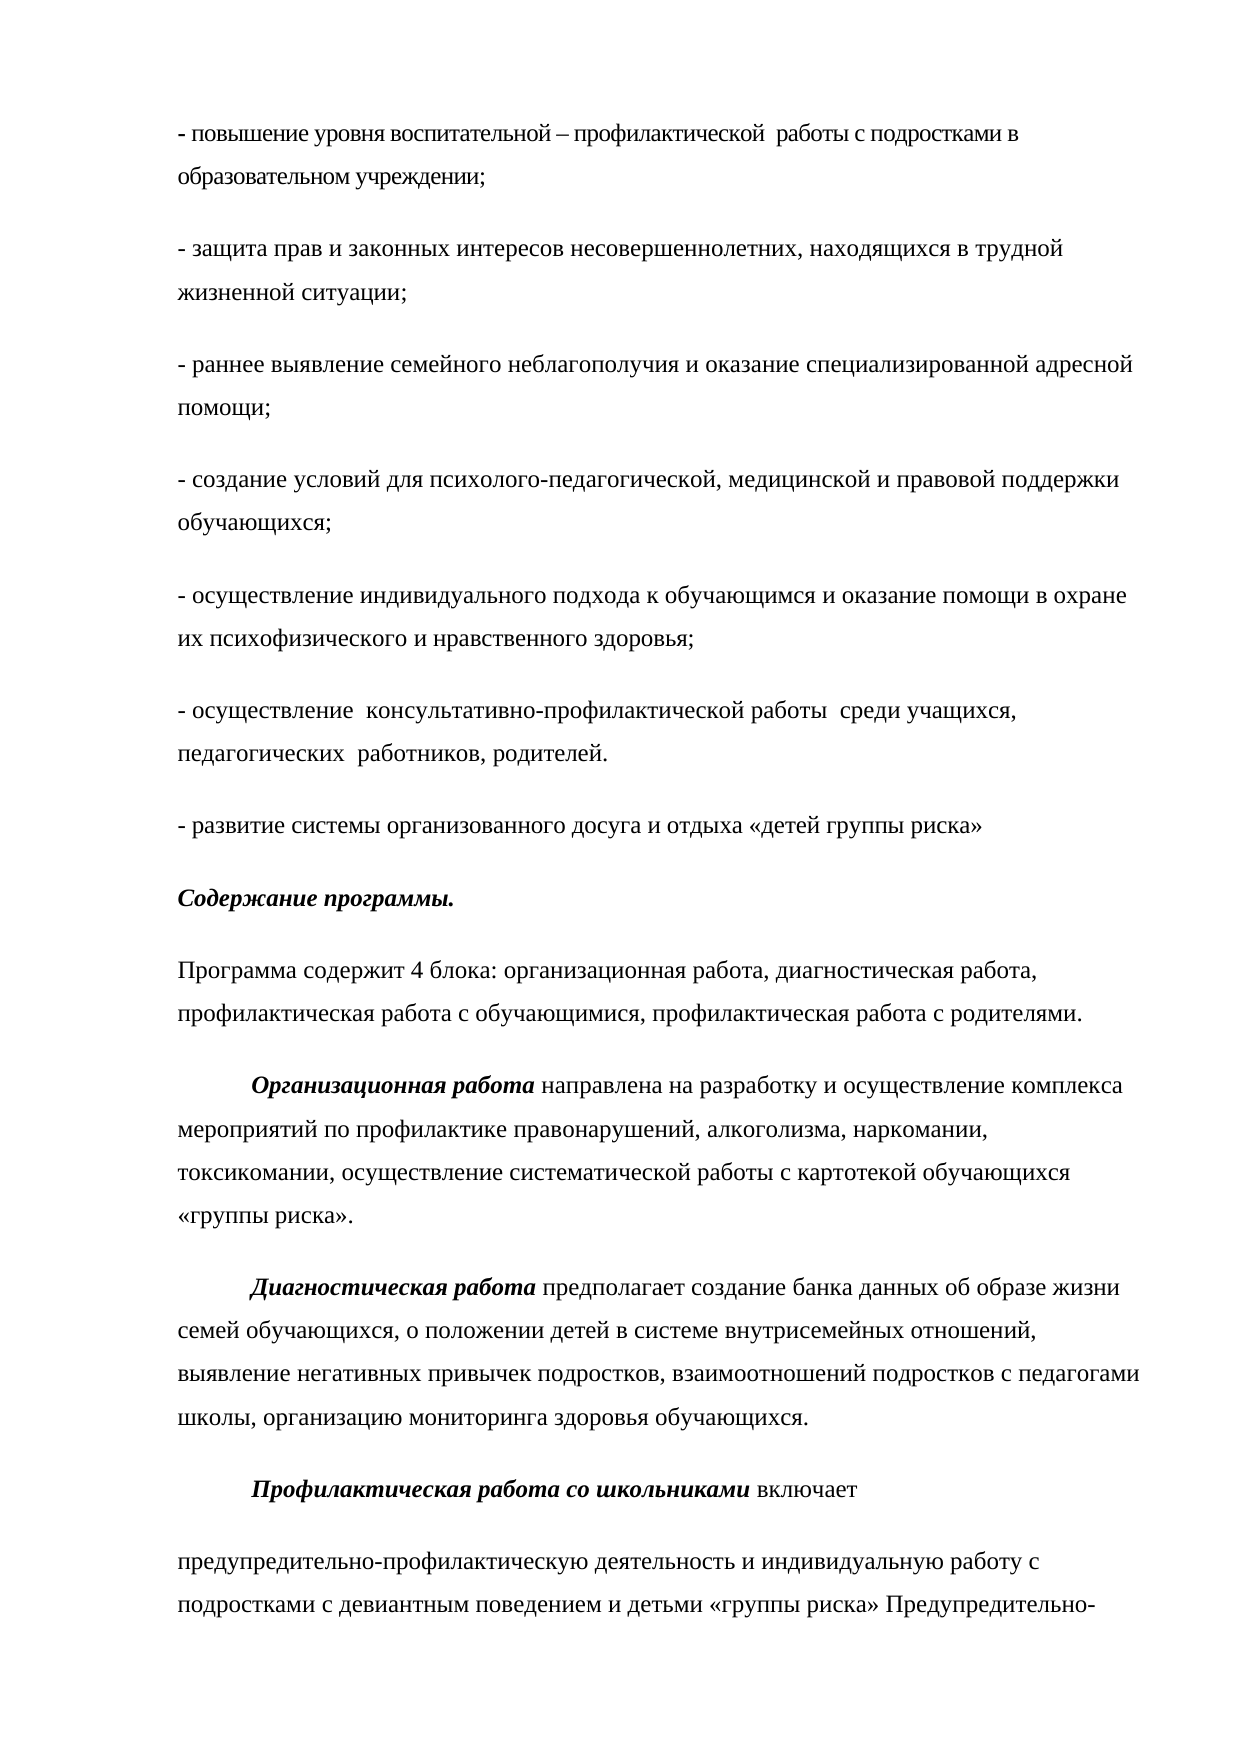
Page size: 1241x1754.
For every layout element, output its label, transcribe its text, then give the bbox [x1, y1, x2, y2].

text Организационная работа направлена на разработку и осуществление комплекса мероприятий по профилактике правонарушений, алкоголизма, наркомании, токсикомании, осуществление систематической работы с картотекой обучающихся «группы риска». [177, 1071, 1152, 1229]
text - раннее выявление семейного неблагополучия и оказание специализированной адресной помощи; [177, 349, 1152, 421]
text - осуществление индивидуального подхода к обучающимся и оказание помощи в охране их психофизического и нравственного здоровья; [177, 580, 1152, 652]
text - развитие системы организованного досуга и отдыха «детей группы риска» [177, 811, 1152, 839]
text - защита прав и законных интересов несовершеннолетних, находящихся в трудной жизненной ситуации; [177, 233, 1152, 305]
text Содержание программы. [177, 883, 1152, 912]
text Программа содержит 4 блока: организационная работа, диагностическая работа, профилактическая работа с обучающимися, профилактическая работа с родителями. [177, 955, 1152, 1027]
text Диагностическая работа предполагает создание банка данных об образе жизни семей обучающихся, о положении детей в системе внутрисемейных отношений, выявление негативных привычек подростков, взаимоотношений подростков с педагогами школы, организацию мониторинга здоровья обучающихся. [177, 1272, 1152, 1430]
text - создание условий для психолого-педагогической, медицинской и правовой поддержки обучающихся; [177, 464, 1152, 536]
text - повышение уровня воспитательной – профилактической работы с подростками в образовательном учреждении; [177, 118, 1152, 190]
text - осуществление консультативно-профилактической работы среди учащихся, педагогических работников, родителей. [177, 695, 1152, 767]
text Профилактическая работа со школьниками включает [177, 1474, 1152, 1503]
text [177, 1546, 1152, 1618]
